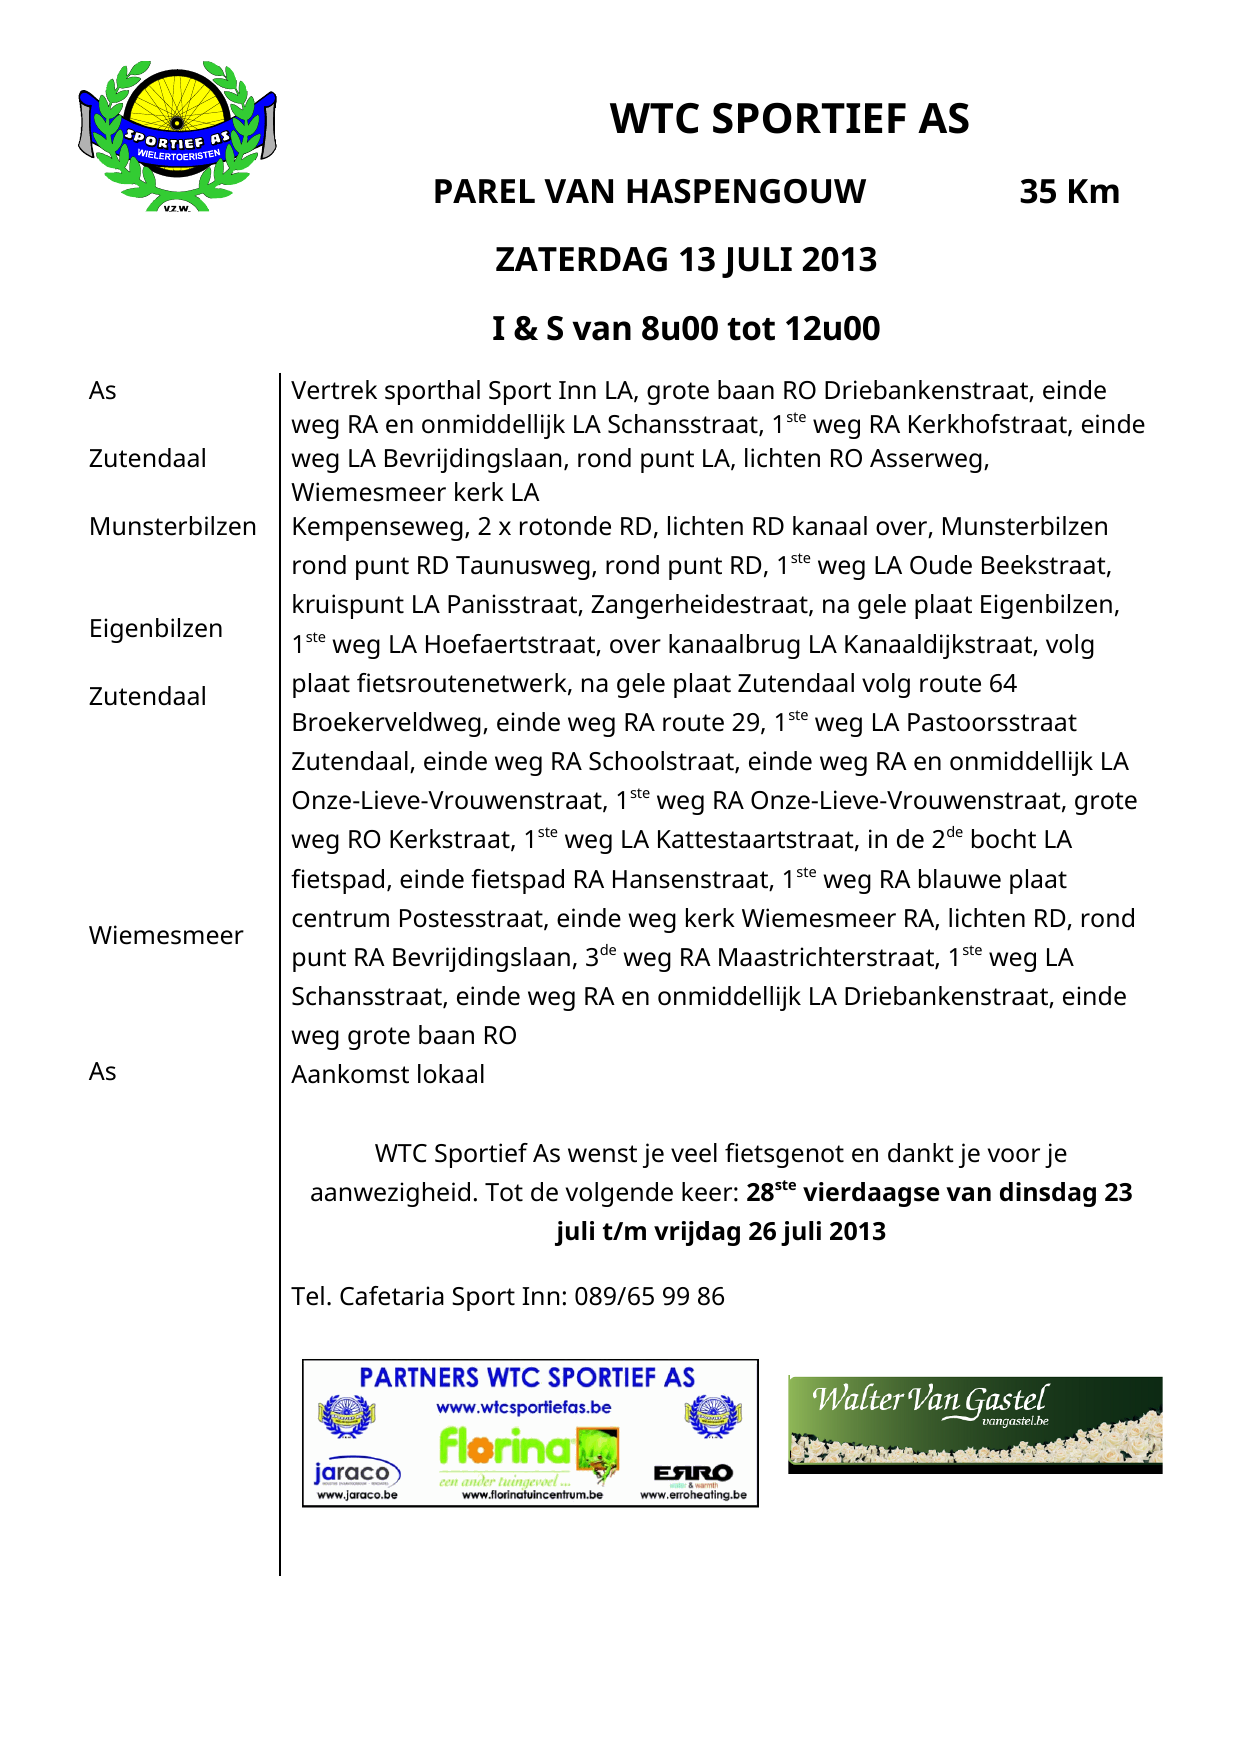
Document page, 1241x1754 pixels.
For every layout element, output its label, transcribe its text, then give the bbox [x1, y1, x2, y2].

picture [300, 1357, 760, 1510]
title WTC SPORTIEF AS [222, 89, 1152, 145]
picture [788, 1375, 1163, 1474]
table_header Vertrek sporthal Sport Inn LA, grote baan RO Driebankenstraat, einde weg RA en onmiddellijk LA Schansstraat, 1ste weg RA Kerkhofstraat, einde weg LA Bevrijdingslaan, rond punt LA, lichten RO Asserweg, Wiemesmeer kerk LA [281, 373, 1163, 509]
title ZATERDAG 13 JULI 2013 [222, 236, 1152, 282]
subtitle I & S van 8u00 tot 12u00 [148, 304, 1152, 350]
table_cell Kempenseweg, 2 x rotonde RD, lichten RD kanaal over, Munsterbilzen rond punt RD Taunusweg, rond punt RD, 1ste weg LA Oude Beekstraat, kruispunt LA Panisstraat, Zangerheidestraat, na gele plaat Eigenbilzen, 1ste weg LA Hoefaertstraat, over kanaalbrug LA Kanaaldijkstraat, volg plaat fietsroutenetwerk, na gele plaat Zutendaal volg route 64 Broekerveldweg, einde weg RA route 29, 1ste weg LA Pastoorsstraat Zutendaal, einde weg RA Schoolstraat, einde weg RA en onmiddellijk LA Onze-Lieve-Vrouwenstraat, 1ste weg RA Onze-Lieve-Vrouwenstraat, grote weg RO Kerkstraat, 1ste weg LA Kattestaartstraat, in de 2de bocht LA fietspad, einde fietspad RA Hansenstraat, 1ste weg RA blauwe plaat centrum Postesstraat, einde weg kerk Wiemesmeer RA, lichten RD, rond punt RA Bevrijdingslaan, 3de weg RA Maastrichterstraat, 1ste weg LA Schansstraat, einde weg RA en onmiddellijk LA Driebankenstraat, einde weg grote baan RO Aankomst lokaal WTC Sportief As wenst je veel fietsgenot en dankt je voor je aanwezigheid. Tot de volgende keer: 28ste vierdaagse van dinsdag 23 juli t/m vrijdag 26 juli 2013 Tel. Cafetaria Sport Inn: 089/65 99 86 [281, 509, 1163, 1576]
table_header As Zutendaal [78, 373, 279, 509]
title PAREL VAN HASPENGOUW 35 Km [222, 168, 1152, 213]
table_cell Munsterbilzen Eigenbilzen Zutendaal Wiemesmeer As [78, 509, 279, 1576]
